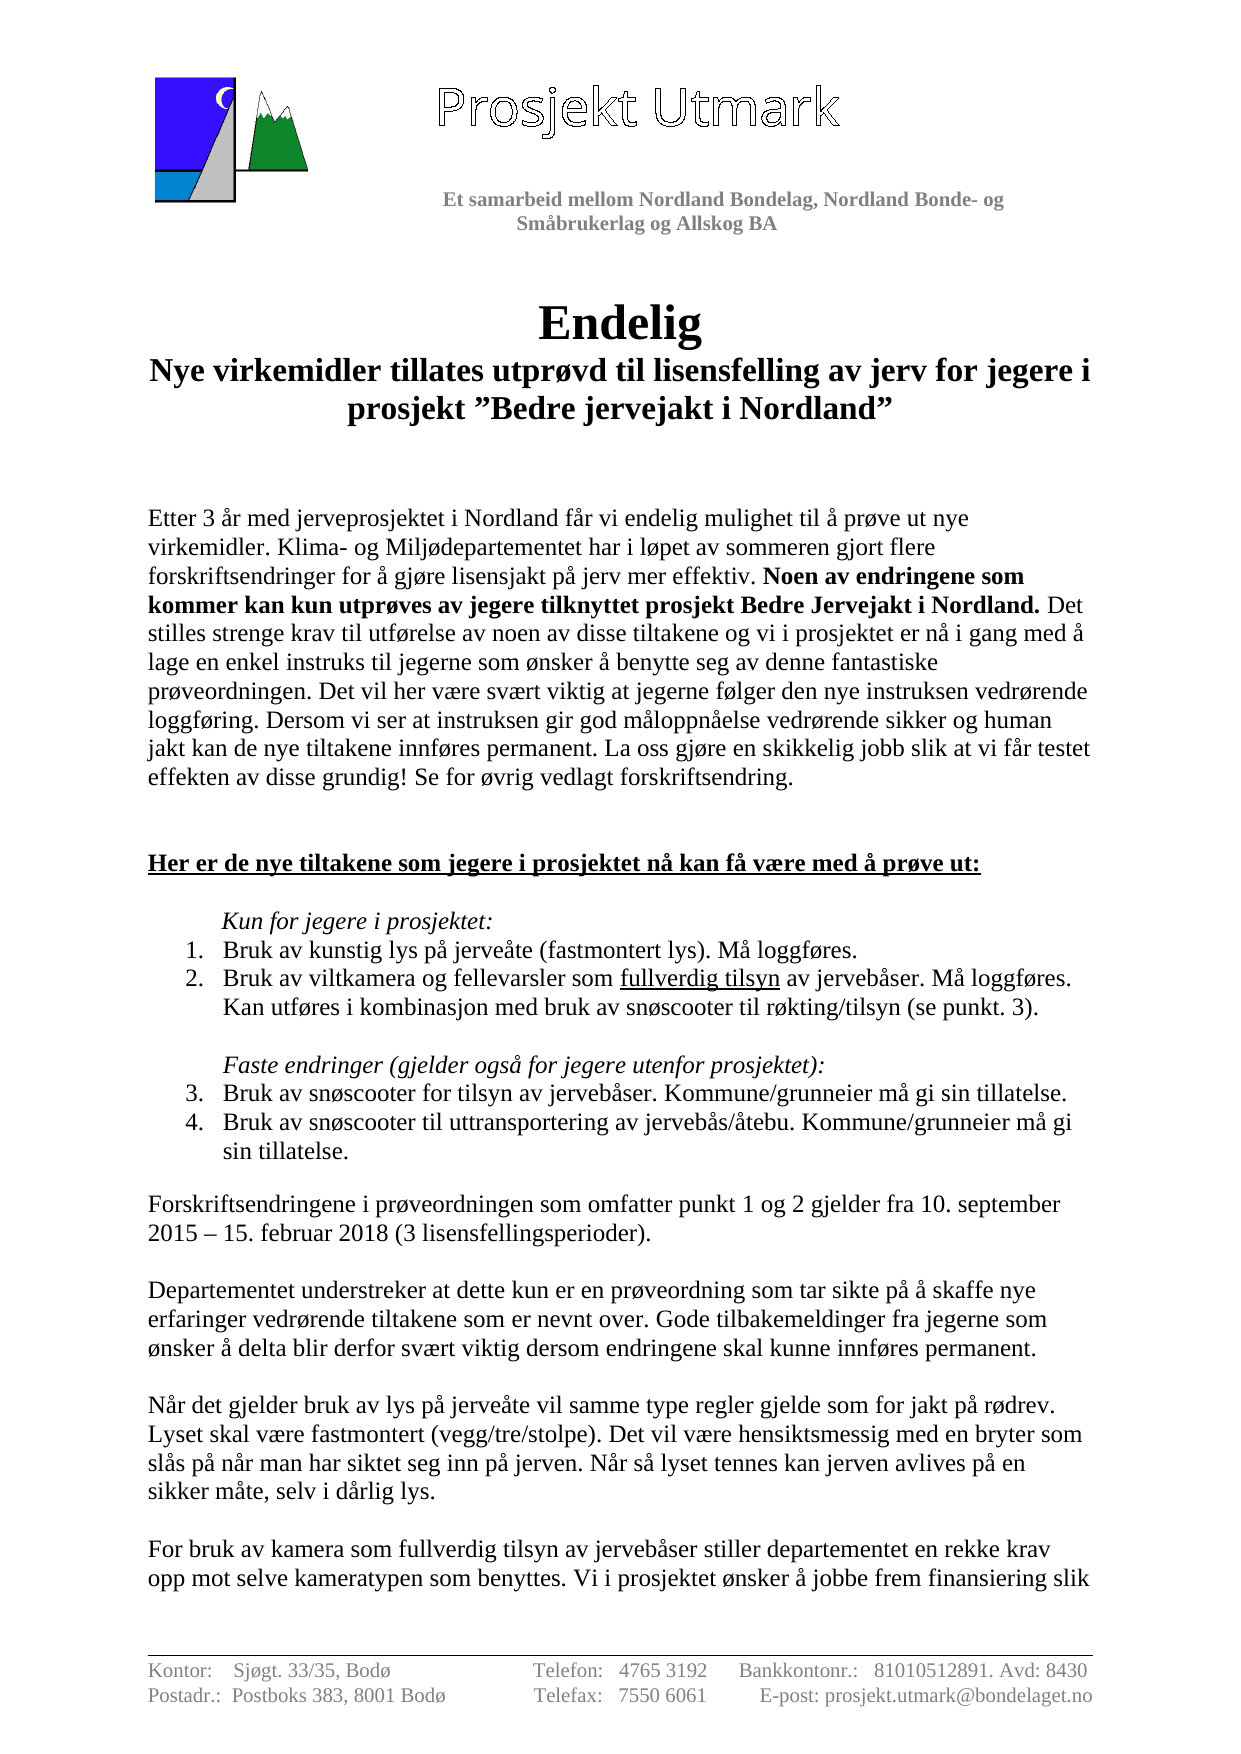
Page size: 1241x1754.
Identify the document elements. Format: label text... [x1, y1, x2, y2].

list Faste endringer (gjelder også for jegere utenfor prosjektet): [223, 1050, 1093, 1078]
text Etter 3 år med jerveprosjektet i Nordland får vi endelig mulighet til å prøve ut nye virkemidler. Klima- og Miljødepartementet har i løpet av sommeren gjort flere forskriftsendringer for å gjøre lisensjakt på jerv mer effektiv. Noen av endringene som kommer kan kun utprøves av jegere tilknyttet prosjekt Bedre Jervejakt i Nordland. Det stilles strenge krav til utførelse av noen av disse tiltakene og vi i prosjektet er nå i gang med å lage en enkel instruks til jegerne som ønsker å benytte seg av denne fantastiske prøveordningen. Det vil her være svært viktig at jegerne følger den nye instruksen vedrørende loggføring. Dersom vi ser at instruksen gir god måloppnåelse vedrørende sikker og human jakt kan de nye tiltakene innføres permanent. La oss gjøre en skikkelig jobb slik at vi får testet effekten av disse grundig! Se for øvrig vedlagt forskriftsendring. [148, 503, 1093, 791]
list Bruk av kunstig lys på jerveåte (fastmontert lys). Må loggføres. [185, 935, 1093, 963]
text Departementet understreker at dette kun er en prøveordning som tar sikte på å skaffe nye erfaringer vedrørende tiltakene som er nevnt over. Gode tilbakemeldinger fra jegerne som ønsker å delta blir derfor svært viktig dersom endringene skal kunne innføres permanent. [148, 1275, 1093, 1361]
text Forskriftsendringene i prøveordningen som omfatter punkt 1 og 2 gjelder fra 10. september 2015 – 15. februar 2018 (3 lisensfellingsperioder). [148, 1189, 1093, 1246]
picture [147, 73, 312, 207]
text Nye virkemidler tillates utprøvd til lisensfelling av jerv for jegere i prosjekt ”Bedre jervejakt i Nordland” [148, 350, 1093, 427]
list Bruk av snøscooter for tilsyn av jervebåser. Kommune/grunneier må gi sin tillatelse. [185, 1078, 1093, 1107]
text Kun for jegere i prosjektet: [148, 906, 1093, 935]
text Når det gjelder bruk av lys på jerveåte vil samme type regler gjelde som for jakt på rødrev. Lyset skal være fastmontert (vegg/tre/stolpe). Det vil være hensiktsmessig med en bryter som slås på når man har siktet seg inn på jerven. Når så lyset tennes kan jerven avlives på en sikker måte, selv i dårlig lys. [148, 1390, 1093, 1505]
text Endelig [148, 293, 1093, 350]
list Bruk av snøscooter til uttransportering av jervebås/åtebu. Kommune/grunneier må gi sin tillatelse. [185, 1107, 1093, 1165]
text Her er de nye tiltakene som jegere i prosjektet nå kan få være med å prøve ut: [148, 848, 1093, 877]
list Bruk av viltkamera og fellevarsler som fullverdig tilsyn av jervebåser. Må loggføres. Kan utføres i kombinasjon med bruk av snøscooter til røkting/tilsyn (se punkt. 3). [185, 963, 1093, 1021]
